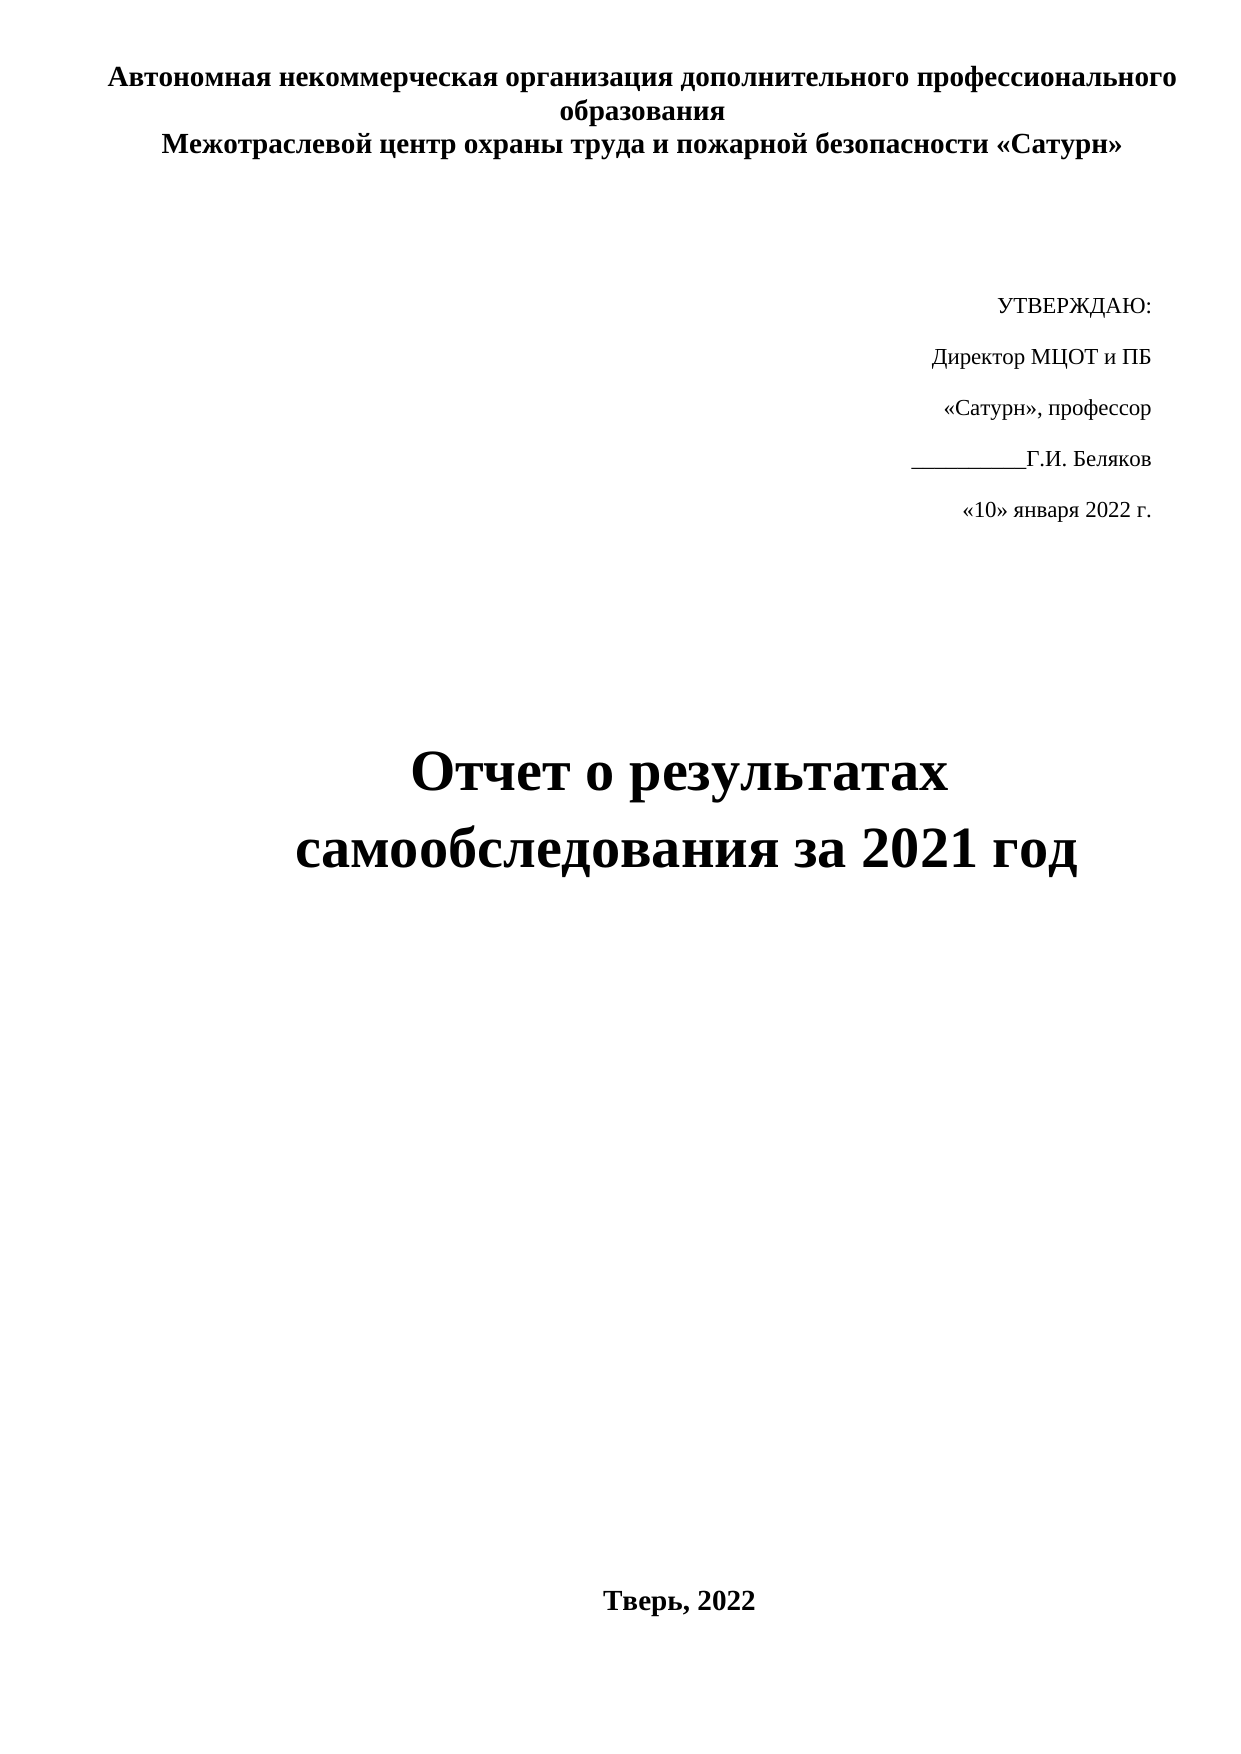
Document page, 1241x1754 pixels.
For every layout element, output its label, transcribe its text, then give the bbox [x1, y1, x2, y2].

text самообследования за 2021 год [177, 813, 1152, 880]
text Отчет о результатах [177, 736, 1152, 803]
text __________Г.И. Беляков [217, 445, 1152, 471]
text Тверь, 2022 [177, 1583, 1152, 1617]
text «10» января 2022 г. [177, 496, 1152, 522]
text Директор МЦОТ и ПБ [217, 343, 1152, 369]
text УТВЕРЖДАЮ: [217, 292, 1152, 318]
text Межотраслевой центр охраны труда и пожарной безопасности «Сатурн» [88, 126, 1196, 160]
text «Сатурн», профессор [217, 394, 1152, 420]
text Автономная некоммерческая организация дополнительного профессионального образования [88, 59, 1196, 126]
